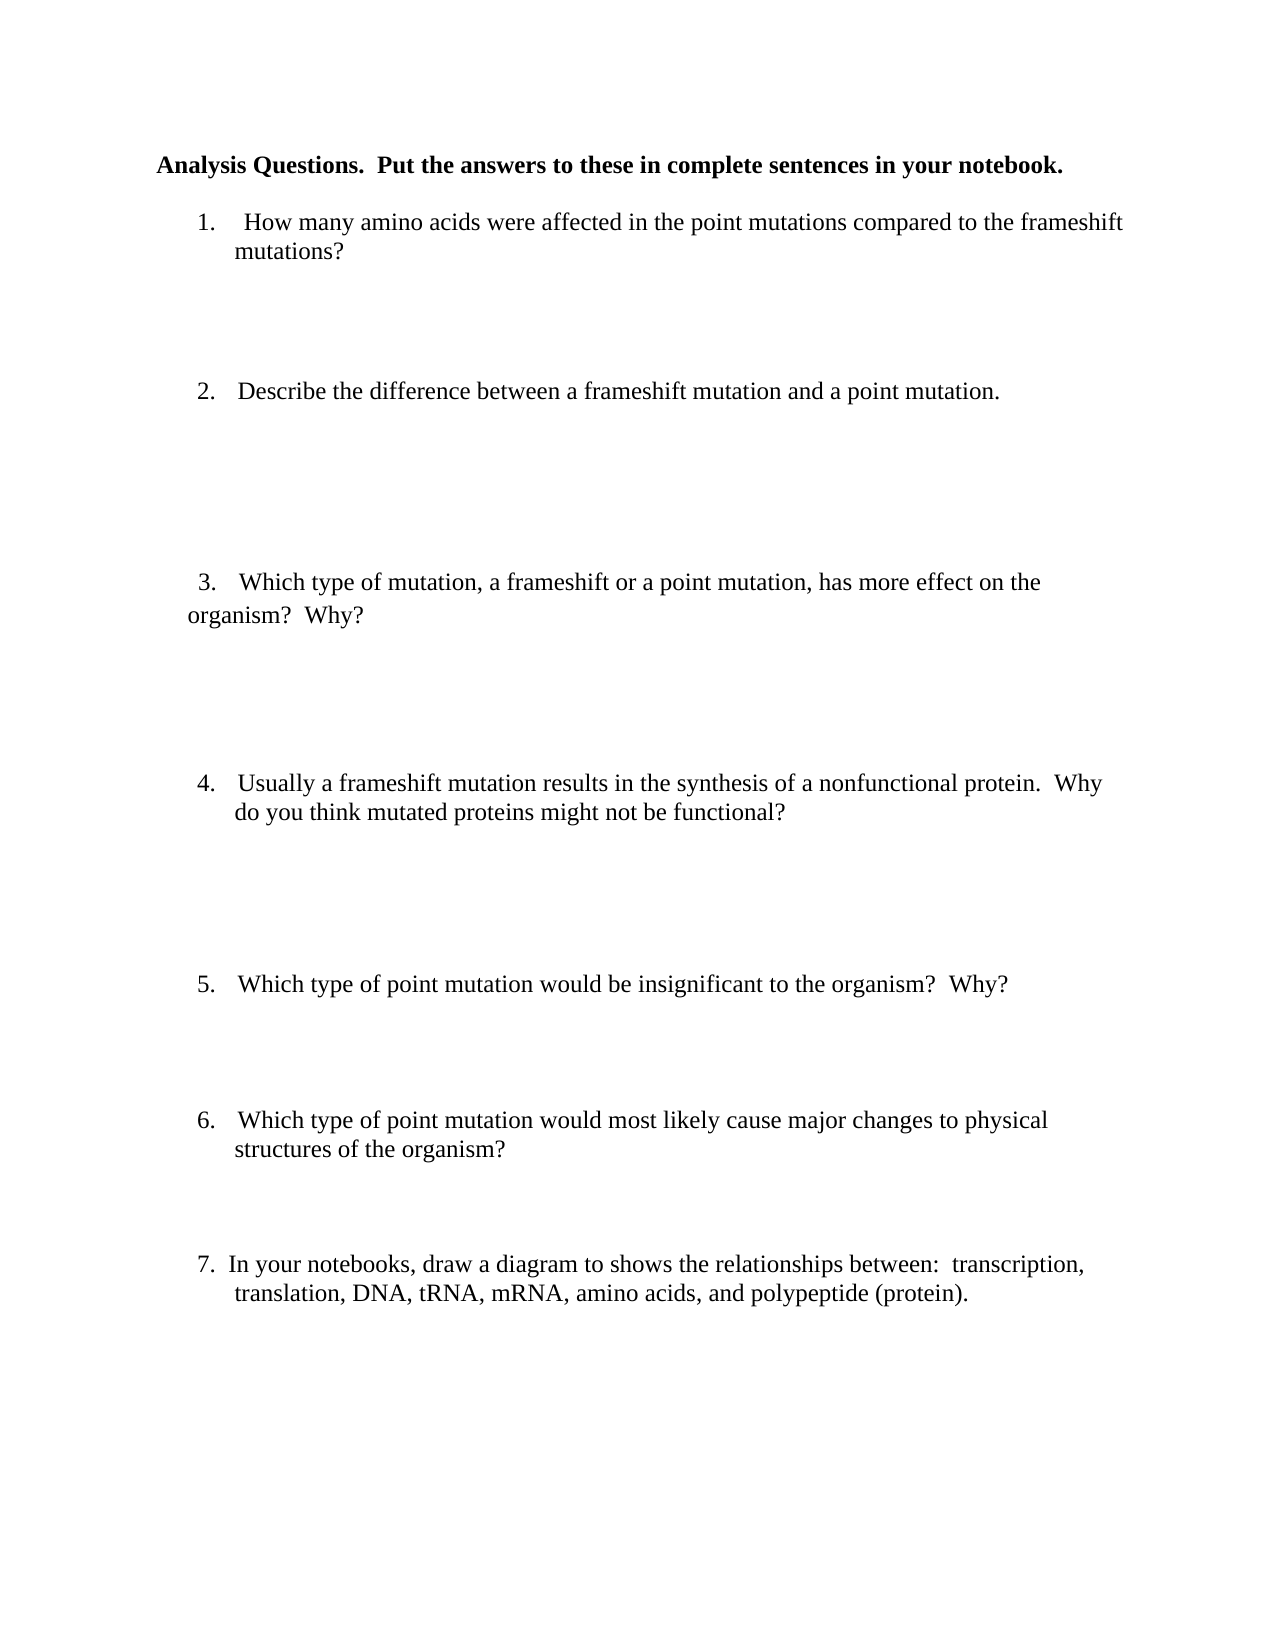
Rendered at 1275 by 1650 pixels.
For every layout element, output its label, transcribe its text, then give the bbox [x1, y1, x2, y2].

text 7. In your notebooks, draw a diagram to shows the relationships between: transcription, translation, DNA, tRNA, mRNA, amino acids, and polypeptide (protein). [197, 1249, 1125, 1307]
text 5. Which type of point mutation would be insignificant to the organism? Why? [197, 969, 1125, 998]
text 1. How many amino acids were affected in the point mutations compared to the frameshift mutations? [197, 207, 1125, 265]
text 6. Which type of point mutation would most likely cause major changes to physical structures of the organism? [197, 1106, 1125, 1163]
text Analysis Questions. Put the answers to these in complete sentences in your notebook. [150, 150, 1125, 179]
text 2. Describe the difference between a frameshift mutation and a point mutation. [197, 376, 1125, 405]
text 4. Usually a frameshift mutation results in the synthesis of a nonfunctional protein. Why do you think mutated proteins might not be functional? [197, 768, 1125, 826]
text 3. Which type of mutation, a frameshift or a point mutation, has more effect on the organism? Why? [187, 567, 1125, 628]
